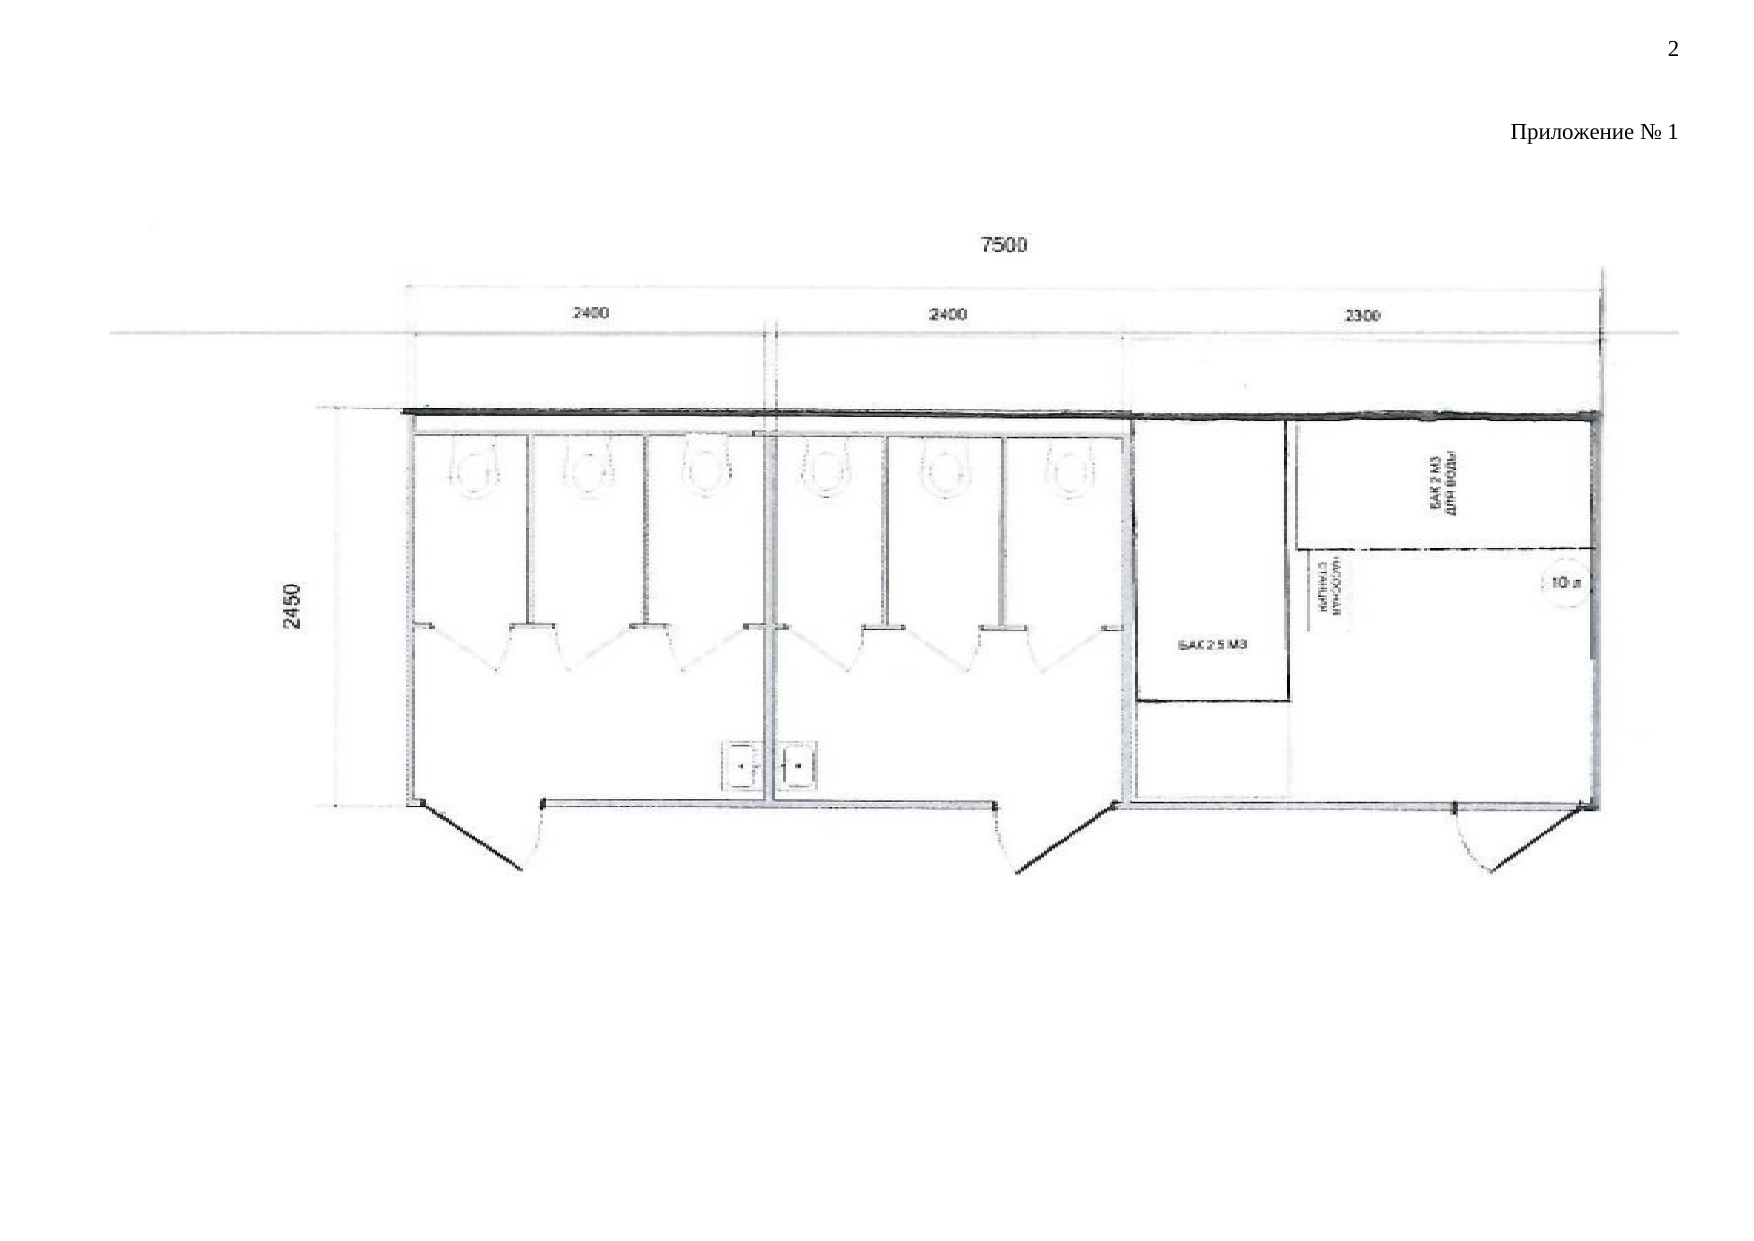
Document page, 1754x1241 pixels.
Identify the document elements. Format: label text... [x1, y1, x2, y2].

text Приложение № 1 [44, 118, 1679, 144]
